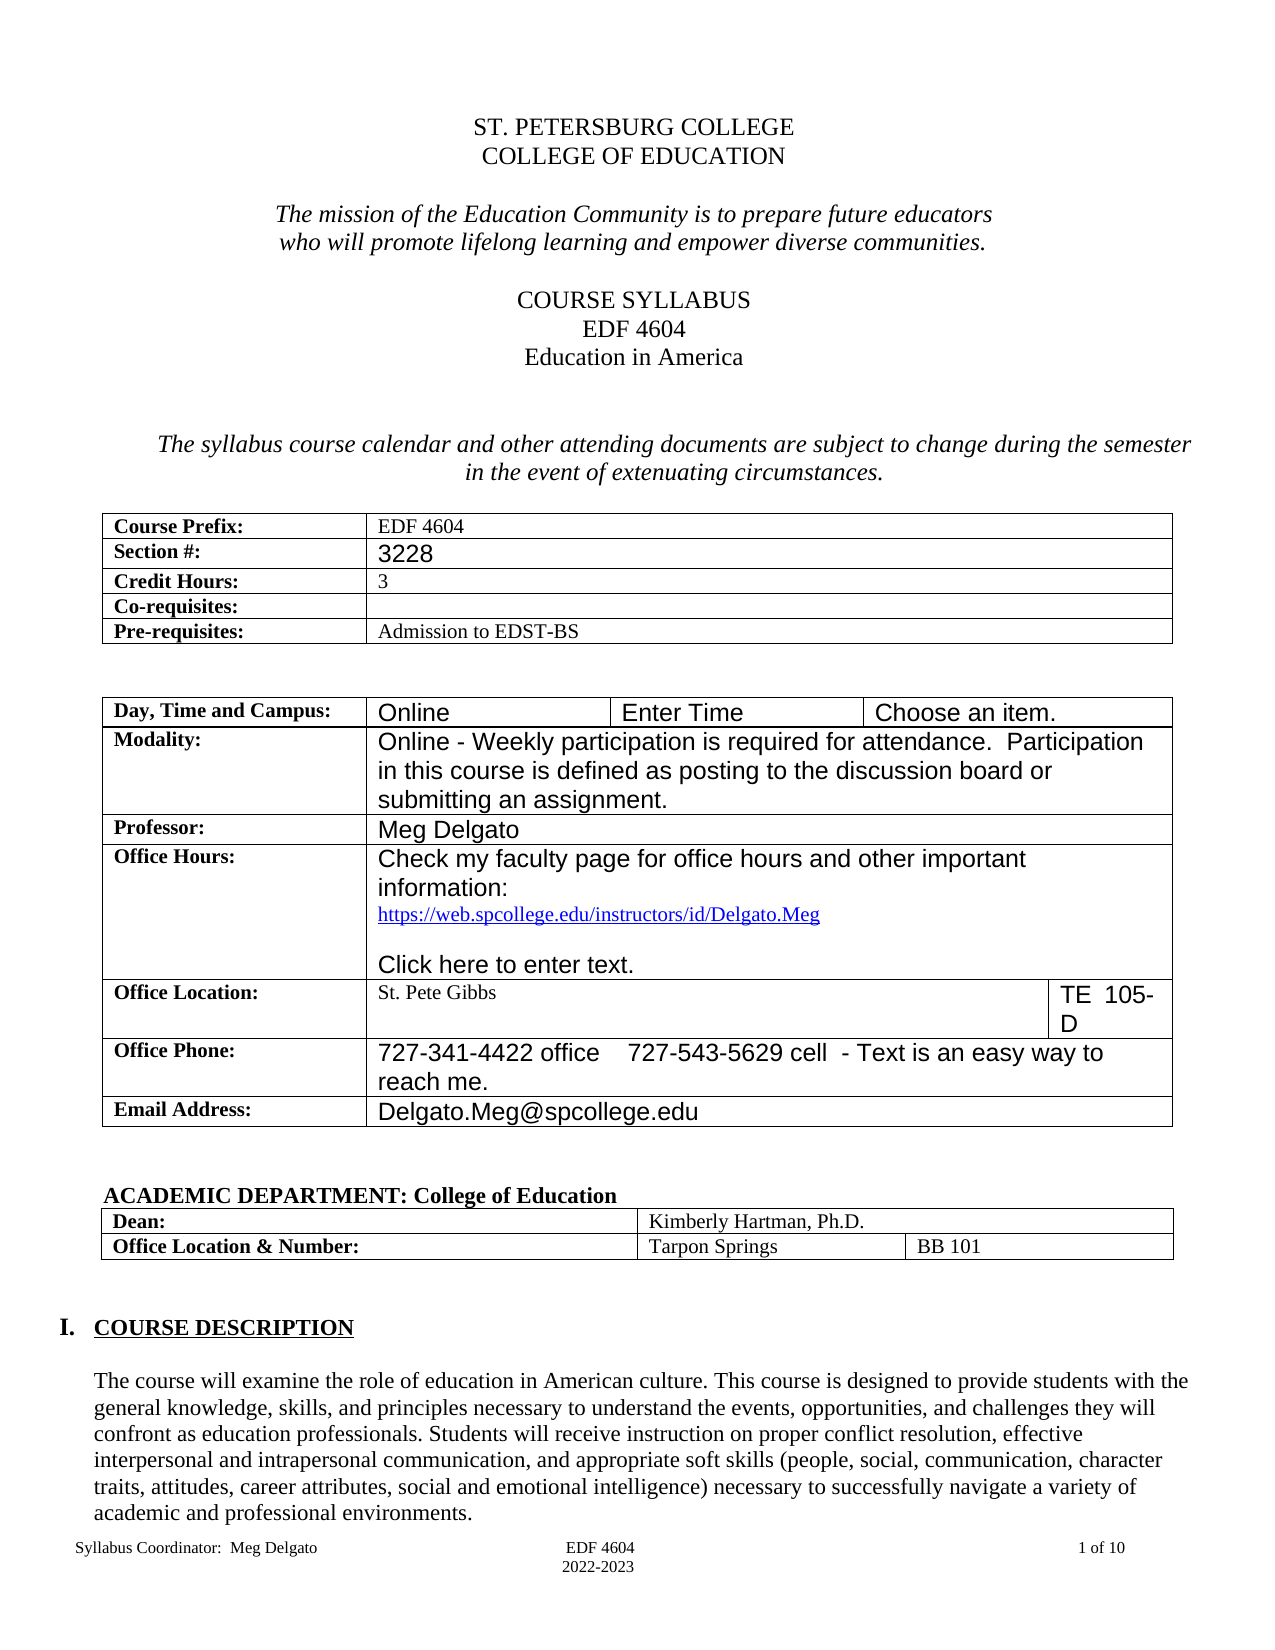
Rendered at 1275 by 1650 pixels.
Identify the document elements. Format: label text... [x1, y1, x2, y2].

table_cell Section #: [103, 539, 366, 567]
table_header Kimberly Hartman, Ph.D. [638, 1209, 1173, 1233]
text Education in America [75, 342, 1192, 371]
table_cell 3 [367, 569, 1172, 593]
table_cell Admission to EDST-BS [367, 619, 1172, 643]
text who will promote lifelong learning and empower diverse communities. [75, 227, 1192, 256]
table_cell Office Location: [103, 980, 366, 1037]
text ACADEMIC DEPARTMENT: College of Education [75, 1182, 1192, 1208]
table_header Day, Time and Campus: [103, 698, 366, 726]
table_cell [367, 594, 1172, 618]
table_cell [367, 980, 1048, 1037]
table_cell Pre-requisites: [103, 619, 366, 643]
text COLLEGE OF EDUCATION [75, 141, 1192, 170]
table_cell Modality: [103, 728, 366, 814]
table_header Course Prefix: [103, 514, 366, 538]
table_cell BB 101 [906, 1234, 1173, 1258]
text COURSE SYLLABUS [75, 285, 1192, 314]
table_cell [367, 845, 1172, 979]
text The syllabus course calendar and other attending documents are subject to change during the semester in the event of extenuating circumstances. [149, 429, 1202, 486]
table_cell Co-requisites: [103, 594, 366, 618]
table_cell Tarpon Springs [638, 1234, 905, 1258]
table_cell Professor: [103, 815, 366, 843]
table_cell Email Address: [103, 1097, 366, 1126]
table_cell Credit Hours: [103, 569, 366, 593]
text EDF 4604 [75, 314, 1192, 342]
list COURSE DESCRIPTION [75, 1312, 1192, 1341]
table_cell Office Location & Number: [102, 1234, 637, 1258]
list The course will examine the role of education in American culture. This course is designed to provide students with the general knowledge, skills, and principles necessary to understand the events, opportunities, and challenges they will confront as education professionals. Students will receive instruction on proper conflict resolution, effective interpersonal and intrapersonal communication, and appropriate soft skills (people, social, communication, character traits, attitudes, career attributes, social and emotional intelligence) necessary to successfully navigate a variety of academic and professional environments. [94, 1367, 1192, 1525]
table_header Dean: [102, 1209, 637, 1233]
table_cell Office Hours: [103, 845, 366, 979]
table_header EDF 4604 [367, 514, 1172, 538]
text The mission of the Education Community is to prepare future educators [75, 199, 1192, 227]
table_cell Office Phone: [103, 1039, 366, 1096]
